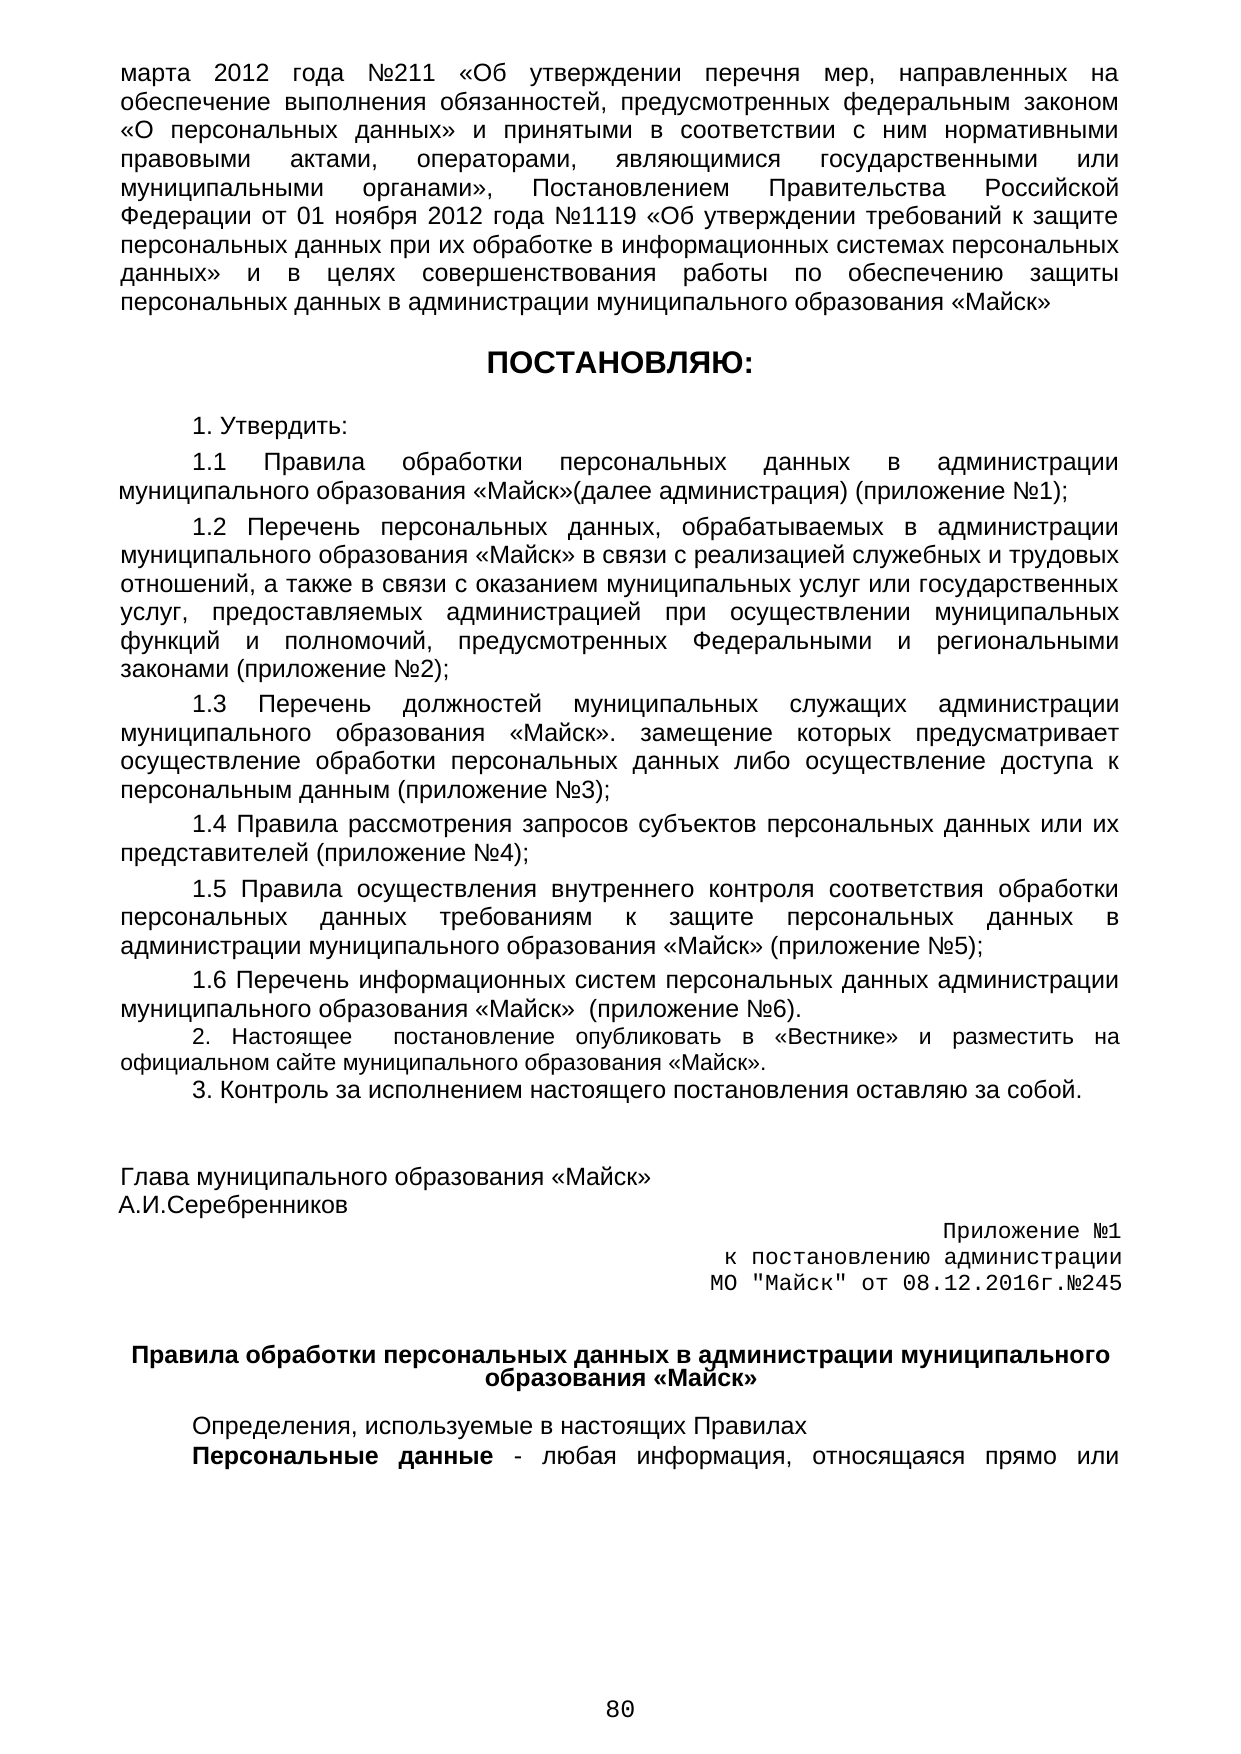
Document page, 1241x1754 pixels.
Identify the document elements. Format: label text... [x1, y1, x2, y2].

text 1.6 Перечень информационных систем персональных данных администрации муниципального образования «Майск» (приложение №6). [120, 965, 1120, 1023]
text 1. Утвердить: [118, 416, 1122, 439]
text 3. Контроль за исполнением настоящего постановления оставляю за собой. [118, 1076, 1122, 1104]
text Приложение №1 [118, 1219, 1121, 1245]
text А.И.Серебренников [118, 1191, 670, 1219]
text 2. Настоящее постановление опубликовать в «Вестнике» и разместить на официальном сайте муниципального образования «Майск». [120, 1023, 1120, 1076]
text 1.1 Правила обработки персональных данных в администрации муниципального образования «Майск»(далее администрация) (приложение №1); [118, 447, 1120, 505]
text 1.2 Перечень персональных данных, обрабатываемых в администрации муниципального образования «Майск» в связи с реализацией служебных и трудовых отношений, а также в связи с оказанием муниципальных услуг или государственных услуг, предоставляемых администрацией при осуществлении муниципальных функций и полномочий, предусмотренных Федеральными и региональными законами (приложение №2); [120, 512, 1120, 683]
text 1.4 Правила рассмотрения запросов субъектов персональных данных или их представителей (приложение №4); [120, 809, 1120, 867]
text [120, 59, 1120, 316]
text Определения, используемые в настоящих Правилах [120, 1416, 1122, 1439]
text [120, 1442, 1120, 1470]
text 1.3 Перечень должностей муниципальных служащих администрации муниципального образования «Майск». замещение которых предусматривает осуществление обработки персональных данных либо осуществление доступа к персональным данным (приложение №3); [120, 689, 1120, 804]
text Глава муниципального образования «Майск» [120, 1162, 670, 1191]
text 1.5 Правила осуществления внутреннего контроля соответствия обработки персональных данных требованиям к защите персональных данных в администрации муниципального образования «Майск» (приложение №5); [120, 874, 1120, 960]
text МО "Майск" от 08.12.2016г.№245 [118, 1271, 1122, 1297]
text Правила обработки персональных данных в администрации муниципального образования «Майск» [120, 1345, 1122, 1391]
text к постановлению администрации [118, 1245, 1122, 1271]
text ПОСТАНОВЛЯЮ: [118, 344, 1122, 380]
